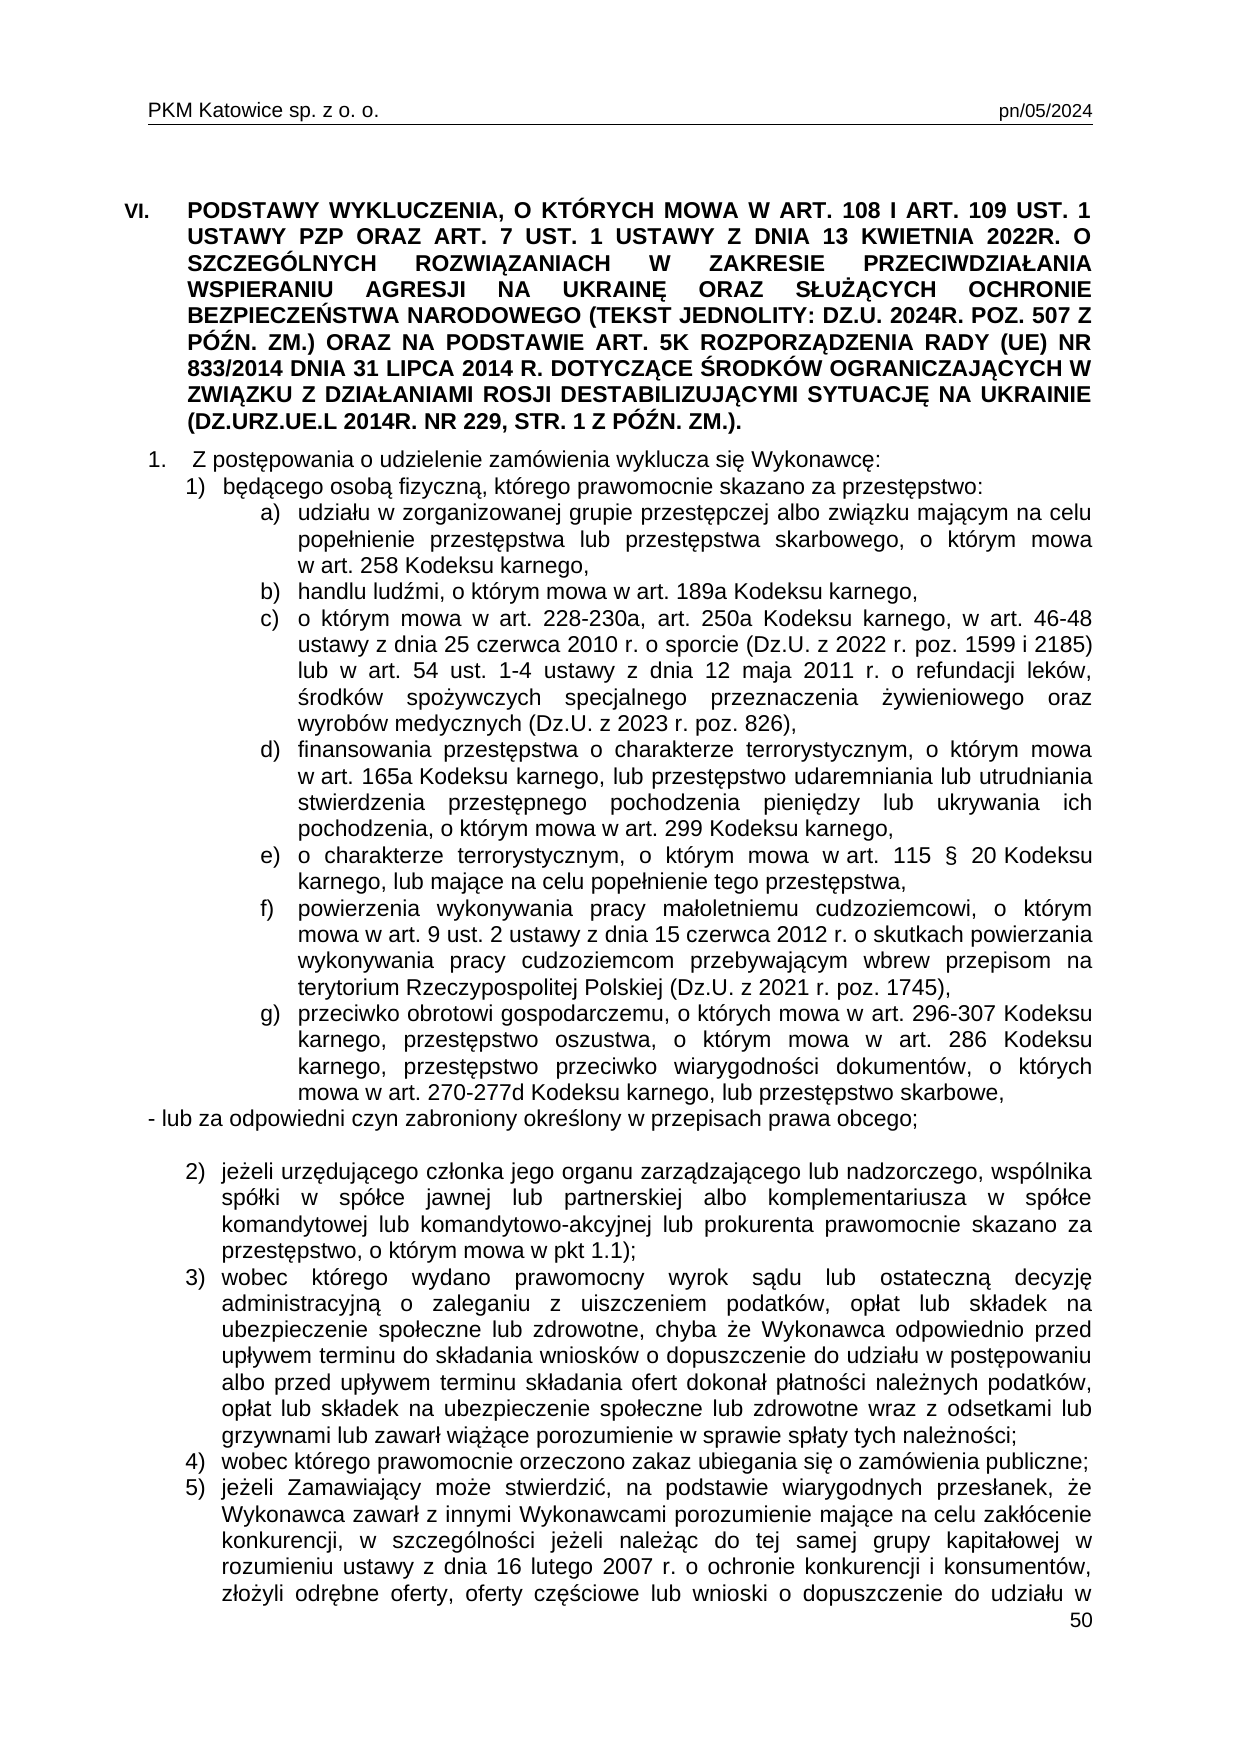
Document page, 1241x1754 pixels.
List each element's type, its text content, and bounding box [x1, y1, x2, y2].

list udziału w zorganizowanej grupie przestępczej albo związku mającym na celu popełnienie przestępstwa lub przestępstwa skarbowego, o którym mowa w art. 258 Kodeksu karnego, [260, 499, 1093, 578]
list o którym mowa w art. 228-230a, art. 250a Kodeksu karnego, w art. 46-48 ustawy z dnia 25 czerwca 2010 r. o sporcie (Dz.U. z 2022 r. poz. 1599 i 2185) lub w art. 54 ust. 1-4 ustawy z dnia 12 maja 2011 r. o refundacji leków, środków spożywczych specjalnego przeznaczenia żywieniowego oraz wyrobów medycznych (Dz.U. z 2023 r. poz. 826), [260, 604, 1093, 736]
list wobec którego wydano prawomocny wyrok sądu lub ostateczną decyzję administracyjną o zaleganiu z uiszczeniem podatków, opłat lub składek na ubezpieczenie społeczne lub zdrowotne, chyba że Wykonawca odpowiednio przed upływem terminu do składania wniosków o dopuszczenie do udziału w postępowaniu albo przed upływem terminu składania ofert dokonał płatności należnych podatków, opłat lub składek na ubezpieczenie społeczne lub zdrowotne wraz z odsetkami lub grzywnami lub zawarł wiążące porozumienie w sprawie spłaty tych należności; [185, 1263, 1093, 1448]
list wobec którego prawomocnie orzeczono zakaz ubiegania się o zamówienia publiczne; [185, 1448, 1093, 1474]
list powierzenia wykonywania pracy małoletniemu cudzoziemcowi, o którym mowa w art. 9 ust. 2 ustawy z dnia 15 czerwca 2012 r. o skutkach powierzania wykonywania pracy cudzoziemcom przebywającym wbrew przepisom na terytorium Rzeczypospolitej Polskiej (Dz.U. z 2021 r. poz. 1745), [260, 894, 1093, 1000]
list o charakterze terrorystycznym, o którym mowa w art. 115 § 20 Kodeksu karnego, lub mające na celu popełnienie tego przestępstwa, [260, 842, 1093, 894]
list będącego osobą fizyczną, którego prawomocnie skazano za przestępstwo: [185, 473, 1093, 499]
list handlu ludźmi, o którym mowa w art. 189a Kodeksu karnego, [260, 578, 1093, 604]
list Z postępowania o udzielenie zamówienia wyklucza się Wykonawcę: [148, 446, 1093, 473]
text - lub za odpowiedni czyn zabroniony określony w przepisach prawa obcego; [148, 1105, 1093, 1132]
list finansowania przestępstwa o charakterze terrorystycznym, o którym mowa w art. 165a Kodeksu karnego, lub przestępstwo udaremniania lub utrudniania stwierdzenia przestępnego pochodzenia pieniędzy lub ukrywania ich pochodzenia, o którym mowa w art. 299 Kodeksu karnego, [260, 736, 1093, 842]
list przeciwko obrotowi gospodarczemu, o których mowa w art. 296-307 Kodeksu karnego, przestępstwo oszustwa, o którym mowa w art. 286 Kodeksu karnego, przestępstwo przeciwko wiarygodności dokumentów, o których mowa w art. 270-277d Kodeksu karnego, lub przestępstwo skarbowe, [260, 1000, 1093, 1105]
list jeżeli urzędującego członka jego organu zarządzającego lub nadzorczego, wspólnika spółki w spółce jawnej lub partnerskiej albo komplementariusza w spółce komandytowej lub komandytowo-akcyjnej lub prokurenta prawomocnie skazano za przestępstwo, o którym mowa w pkt 1.1); [185, 1158, 1093, 1263]
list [185, 1474, 1093, 1606]
list podstawy wykluczenia, o których mowa w art. 108 i art. 109 ust. 1 ustawy pzp oraz art. 7 ust. 1 ustawy z dnia 13 kwietnia 2022r. o szczególnych rozwiązaniach w zakresie przeciwdziałania wspieraniu agresji na Ukrainę oraz służących ochronie bezpieczeństwa narodowego (tekst jednolity: Dz.U. 2024r. poz. 507 z późn. zm.) oraz na podstawie art. 5K Rozporządzenia Rady (UE) Nr 833/2014 dnia 31 lipca 2014 r. dotyczące środków ograniczających w związku z działaniami Rosji destabilizującymi sytuację na Ukrainie (Dz.Urz.UE.L 2014r. Nr 229, str. 1 z późn. zm.). [149, 197, 1093, 434]
